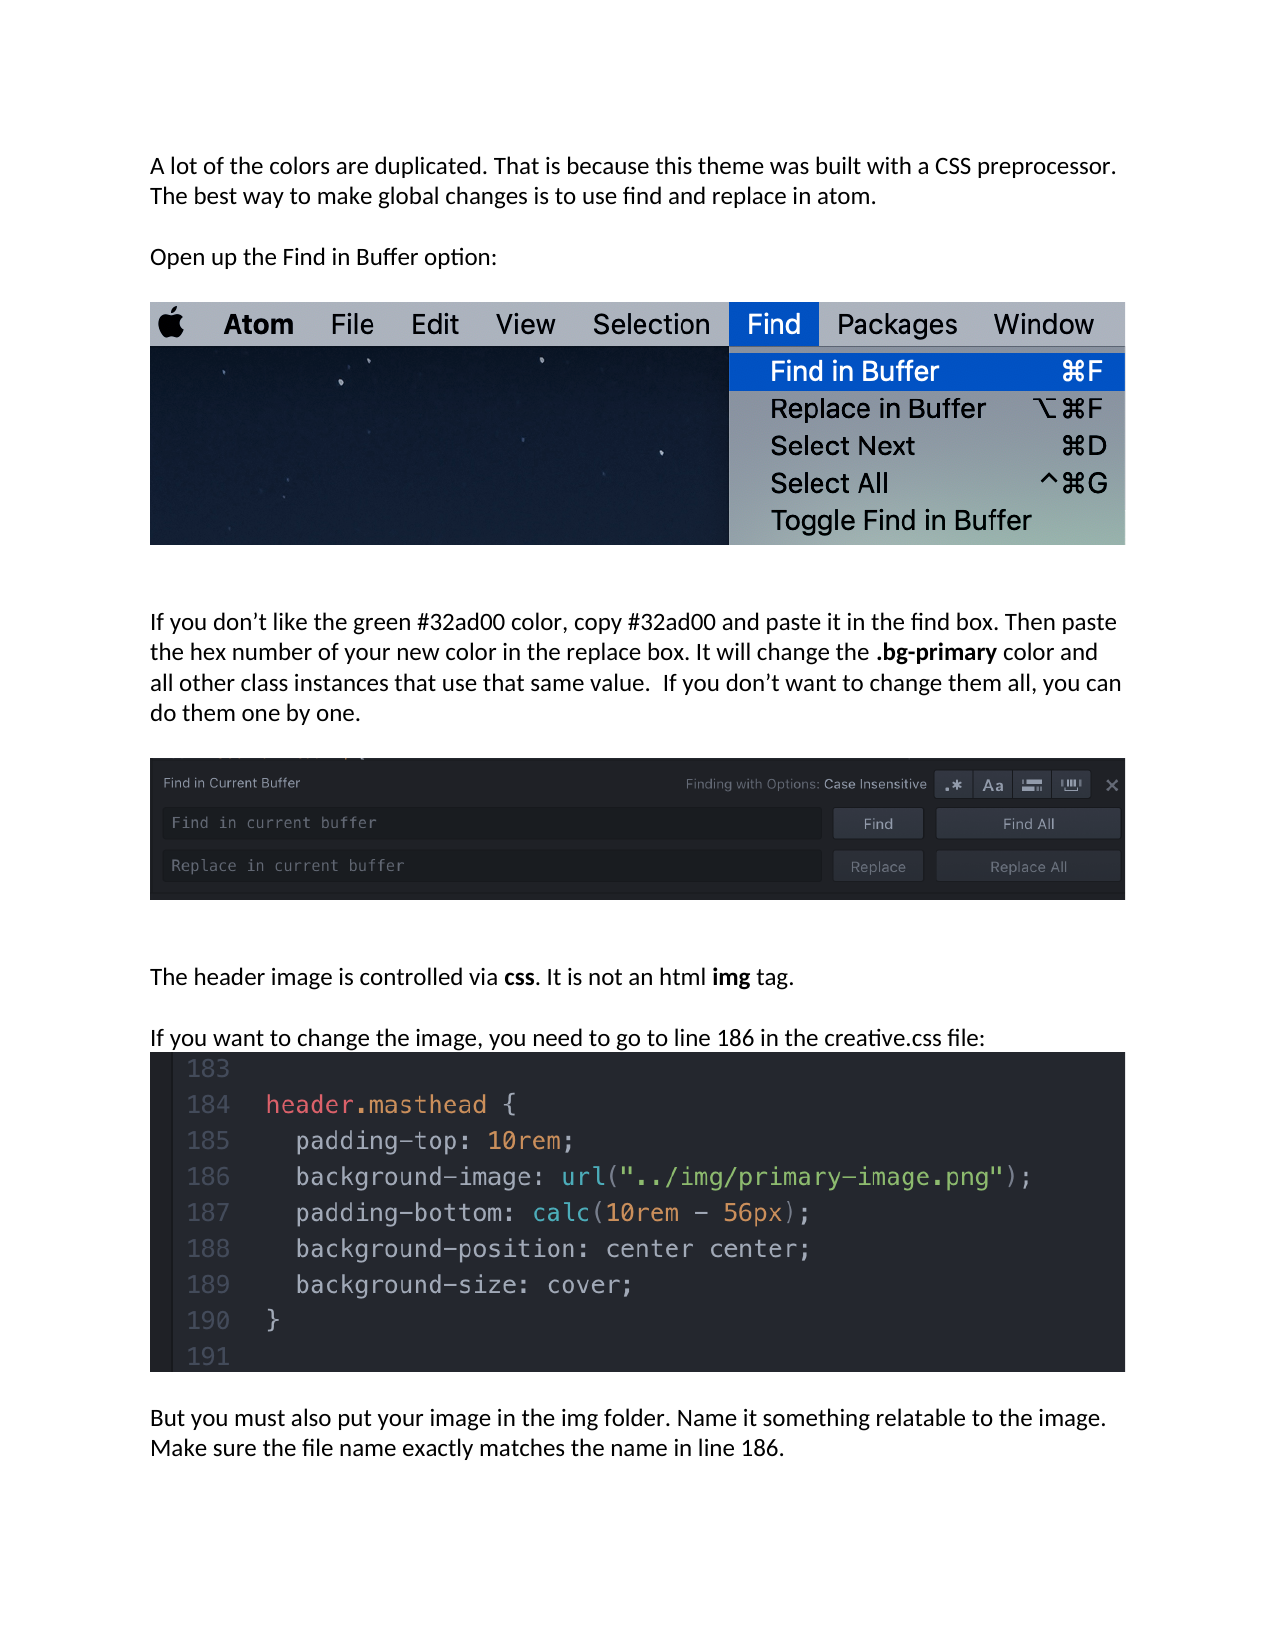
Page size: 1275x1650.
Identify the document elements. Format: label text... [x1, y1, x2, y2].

text Open up the Find in Buffer option: [150, 242, 1125, 272]
picture [150, 758, 1125, 900]
text But you must also put your image in the img folder. Name it something relatable to the image. Make sure the file name exactly matches the name in line 186. [150, 1402, 1125, 1463]
text If you want to change the image, you need to go to line 186 in the creative.css file: [150, 1022, 1125, 1052]
text A lot of the colors are duplicated. That is because this theme was built with a CSS preprocessor. The best way to make global changes is to use find and replace in atom. [150, 150, 1125, 211]
picture [150, 302, 1125, 545]
text If you don’t like the green #32ad00 color, copy #32ad00 and paste it in the find box. Then paste the hex number of your new color in the replace box. It will change the .bg-primary color and all other class instances that use that same value. If you don’t want to change them all, you can do them one by one. [150, 606, 1125, 728]
picture [150, 1052, 1125, 1372]
text The header image is controlled via css. It is not an html img tag. [150, 961, 1125, 991]
